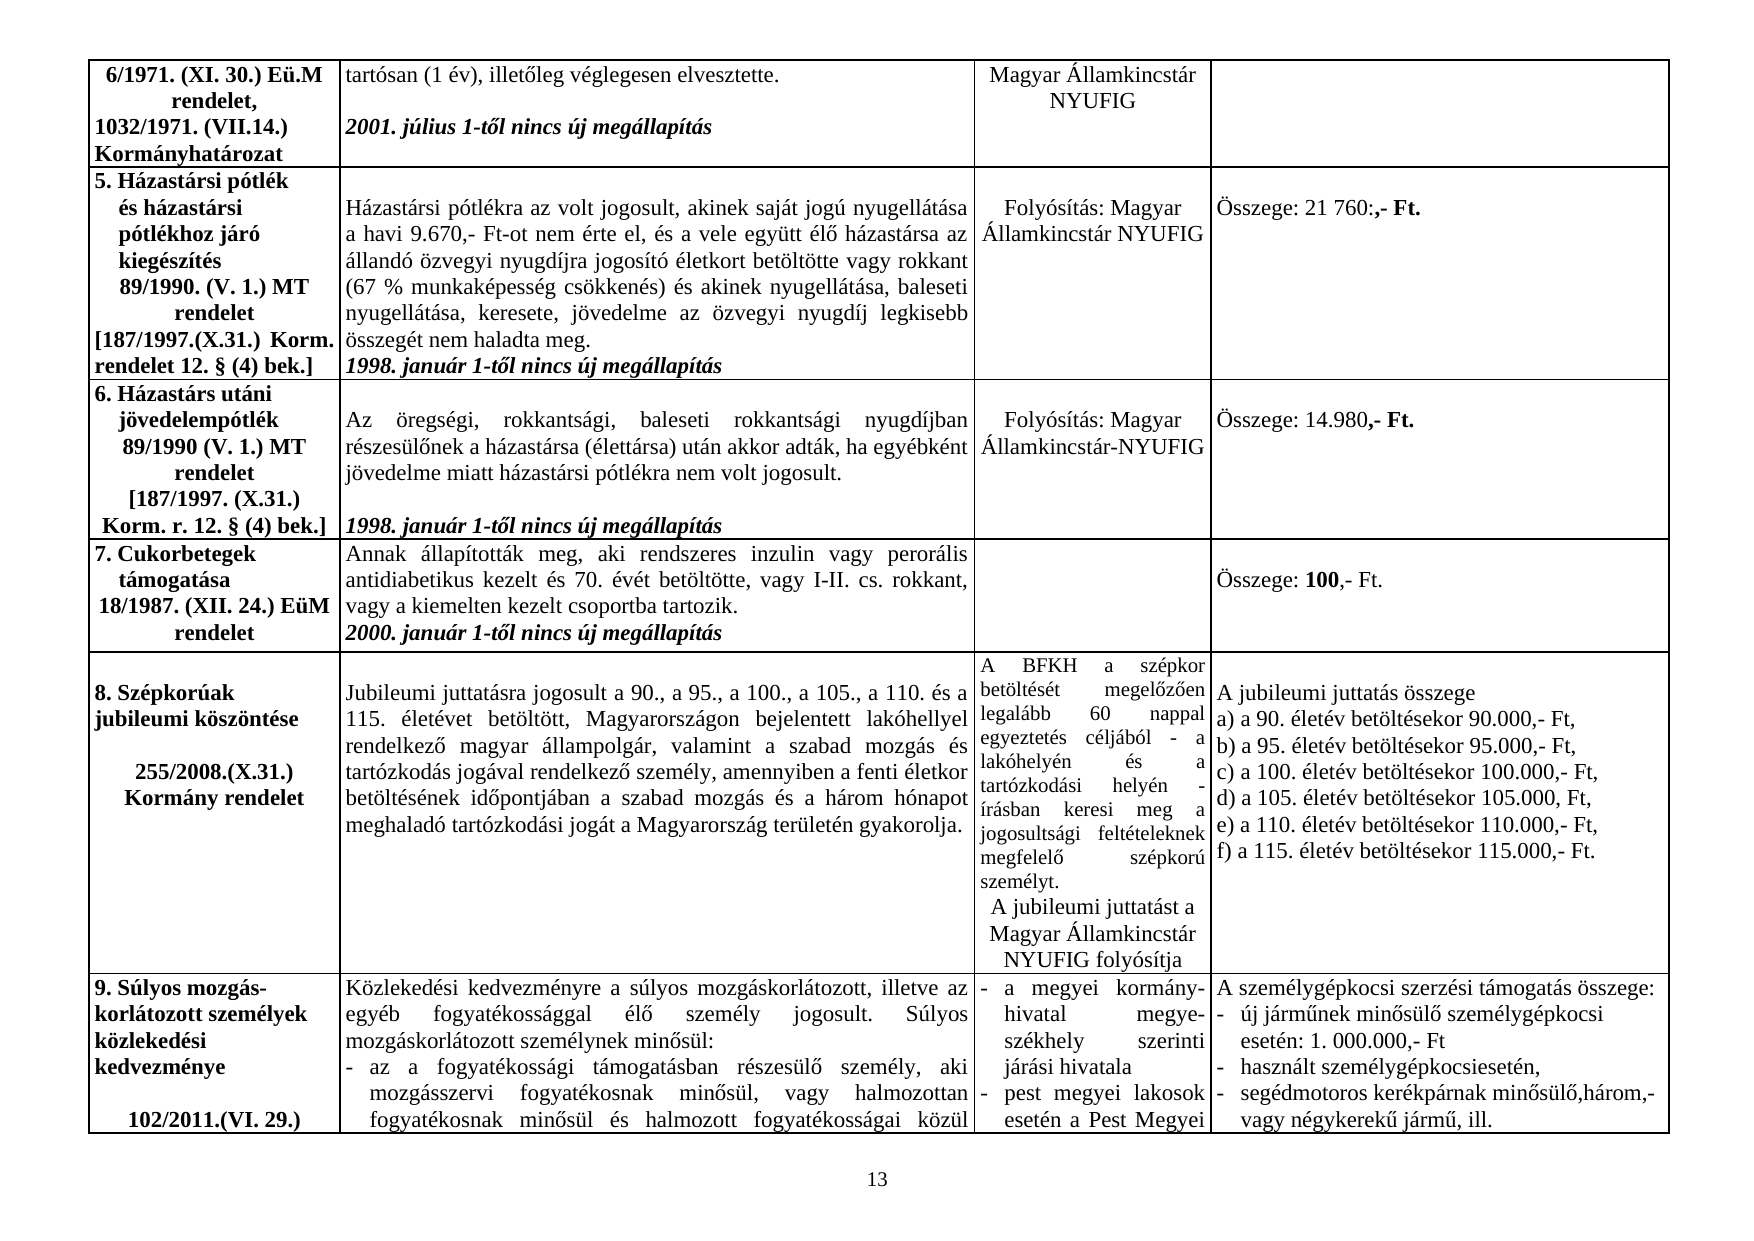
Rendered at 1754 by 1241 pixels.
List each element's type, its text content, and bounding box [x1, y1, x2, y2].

table_cell A jubileumi juttatás összege a) a 90. életév betöltésekor 90.000,- Ft, b) a 95. életév betöltésekor 95.000,- Ft, c) a 100. életév betöltésekor 100.000,- Ft, d) a 105. életév betöltésekor 105.000, Ft, e) a 110. életév betöltésekor 110.000,- Ft, f) a 115. életév betöltésekor 115.000,- Ft. [1212, 653, 1668, 972]
table_cell Folyósítás: Magyar Államkincstár NYUFIG [975, 168, 1210, 378]
table_cell Jubileumi juttatásra jogosult a 90., a 95., a 100., a 105., a 110. és a 115. életévet betöltött, Magyarországon bejelentett lakóhellyel rendelkező magyar állampolgár, valamint a szabad mozgás és tartózkodás jogával rendelkező személy, amennyiben a fenti életkor betöltésének időpontjában a szabad mozgás és a három hónapot meghaladó tartózkodási jogát a Magyarország területén gyakorolja. [341, 653, 974, 972]
table_cell A BFKH a szépkor betöltését megelőzően legalább 60 nappal egyeztetés céljából - a lakóhelyén és a tartózkodási helyén - írásban keresi meg a jogosultsági feltételeknek megfelelő szépkorú személyt. A jubileumi juttatást a Magyar Államkincstár NYUFIG folyósítja [975, 653, 1210, 972]
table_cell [90, 974, 339, 1132]
table_cell Az öregségi, rokkantsági, baleseti rokkantsági nyugdíjban részesülőnek a házastársa (élettársa) után akkor adták, ha egyébként jövedelme miatt házastársi pótlékra nem volt jogosult. 1998. január 1-től nincs új megállapítás [341, 380, 974, 538]
table_cell 6. Házastárs utáni jövedelempótlék 89/1990 (V. 1.) MT rendelet [187/1997. (X.31.) Korm. r. 12. § (4) bek.] [90, 380, 339, 538]
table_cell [975, 974, 1210, 1132]
table_cell Folyósítás: Magyar Államkincstár-NYUFIG [975, 380, 1210, 538]
table_cell Házastársi pótlékra az volt jogosult, akinek saját jogú nyugellátása a havi 9.670,- Ft-ot nem érte el, és a vele együtt élő házastársa az állandó özvegyi nyugdíjra jogosító életkort betöltötte vagy rokkant (67 % munkaképesség csökkenés) és akinek nyugellátása, baleseti nyugellátása, keresete, jövedelme az özvegyi nyugdíj legkisebb összegét nem haladta meg. 1998. január 1-től nincs új megállapítás [341, 168, 974, 378]
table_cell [975, 61, 1210, 166]
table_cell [1212, 61, 1668, 166]
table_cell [1212, 974, 1668, 1132]
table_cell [341, 61, 974, 166]
table_cell Összege: 100,- Ft. [1212, 540, 1668, 651]
table_cell [975, 540, 1210, 651]
table_cell 8. Szépkorúak jubileumi köszöntése 255/2008.(X.31.) Kormány rendelet [90, 653, 339, 972]
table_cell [341, 974, 974, 1132]
table_cell Annak állapították meg, aki rendszeres inzulin vagy perorális antidiabetikus kezelt és 70. évét betöltötte, vagy I-II. cs. rokkant, vagy a kiemelten kezelt csoportba tartozik. 2000. január 1-től nincs új megállapítás [341, 540, 974, 651]
table_cell Összege: 14.980,- Ft. [1212, 380, 1668, 538]
table_cell 7. Cukorbetegek támogatása 18/1987. (XII. 24.) EüM rendelet [90, 540, 339, 651]
table_cell Összege: 21 760:,- Ft. [1212, 168, 1668, 378]
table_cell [90, 61, 339, 166]
table_cell 5. Házastársi pótlék és házastársi pótlékhoz járó kiegészítés 89/1990. (V. 1.) MT rendelet [187/1997.(X.31.) Korm. rendelet 12. § (4) bek.] [90, 168, 339, 378]
